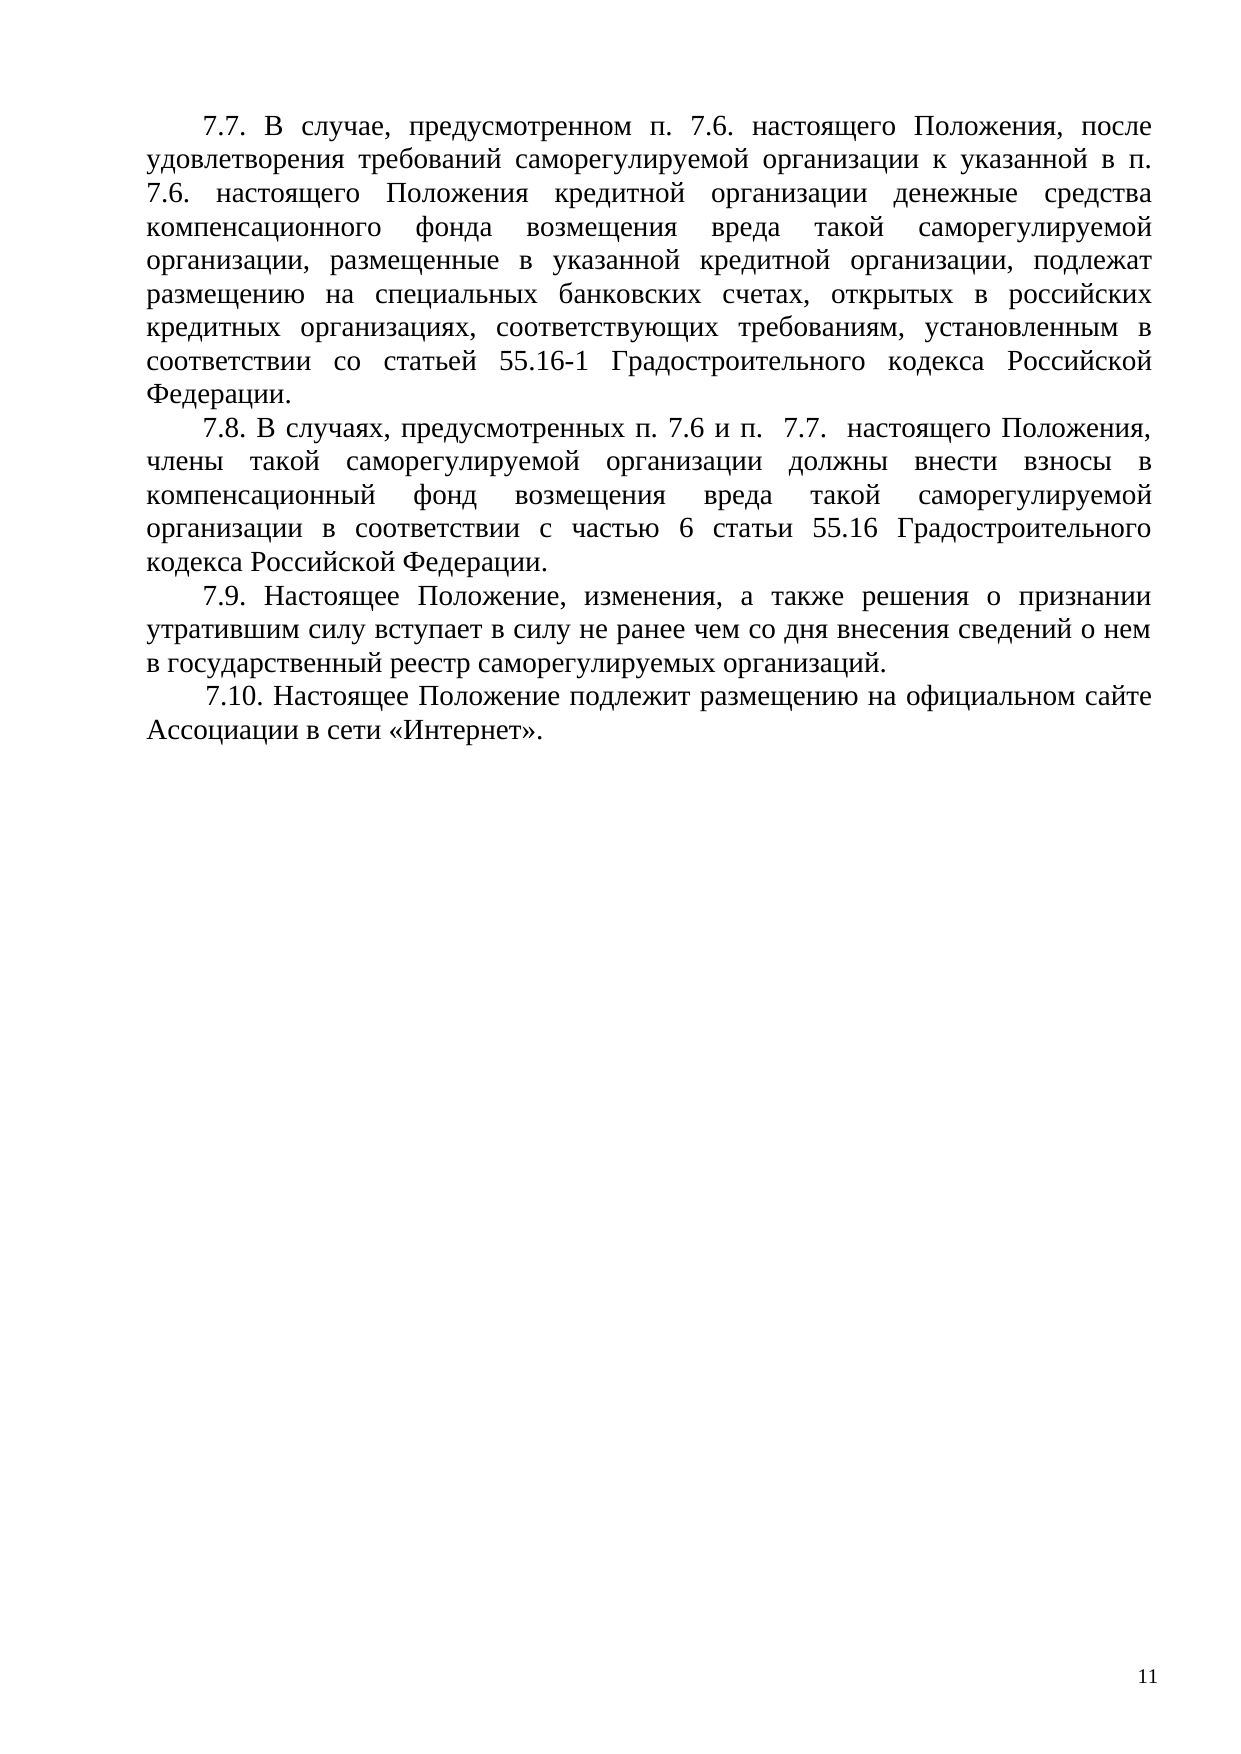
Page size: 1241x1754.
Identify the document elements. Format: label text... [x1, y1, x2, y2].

text 7.8. В случаях, предусмотренных п. 7.6 и п. 7.7. настоящего Положения, члены такой саморегулируемой организации должны внести взносы в компенсационный фонд возмещения вреда такой саморегулируемой организации в соответствии с частью 6 статьи 55.16 Градостроительного кодекса Российской Федерации. [146, 410, 1153, 578]
text 7.7. В случае, предусмотренном п. 7.6. настоящего Положения, после удовлетворения требований саморегулируемой организации к указанной в п. 7.6. настоящего Положения кредитной организации денежные средства компенсационного фонда возмещения вреда такой саморегулируемой организации, размещенные в указанной кредитной организации, подлежат размещению на специальных банковских счетах, открытых в российских кредитных организациях, соответствующих требованиям, установленным в соответствии со статьей 55.16-1 Градостроительного кодекса Российской Федерации. [146, 108, 1153, 410]
text 7.9. Настоящее Положение, изменения, а также решения о признании утратившим силу вступает в силу не ранее чем со дня внесения сведений о нем в государственный реестр саморегулируемых организаций. [146, 578, 1153, 678]
text 7.10. Настоящее Положение подлежит размещению на официальном сайте Ассоциации в сети «Интернет». [146, 678, 1153, 745]
